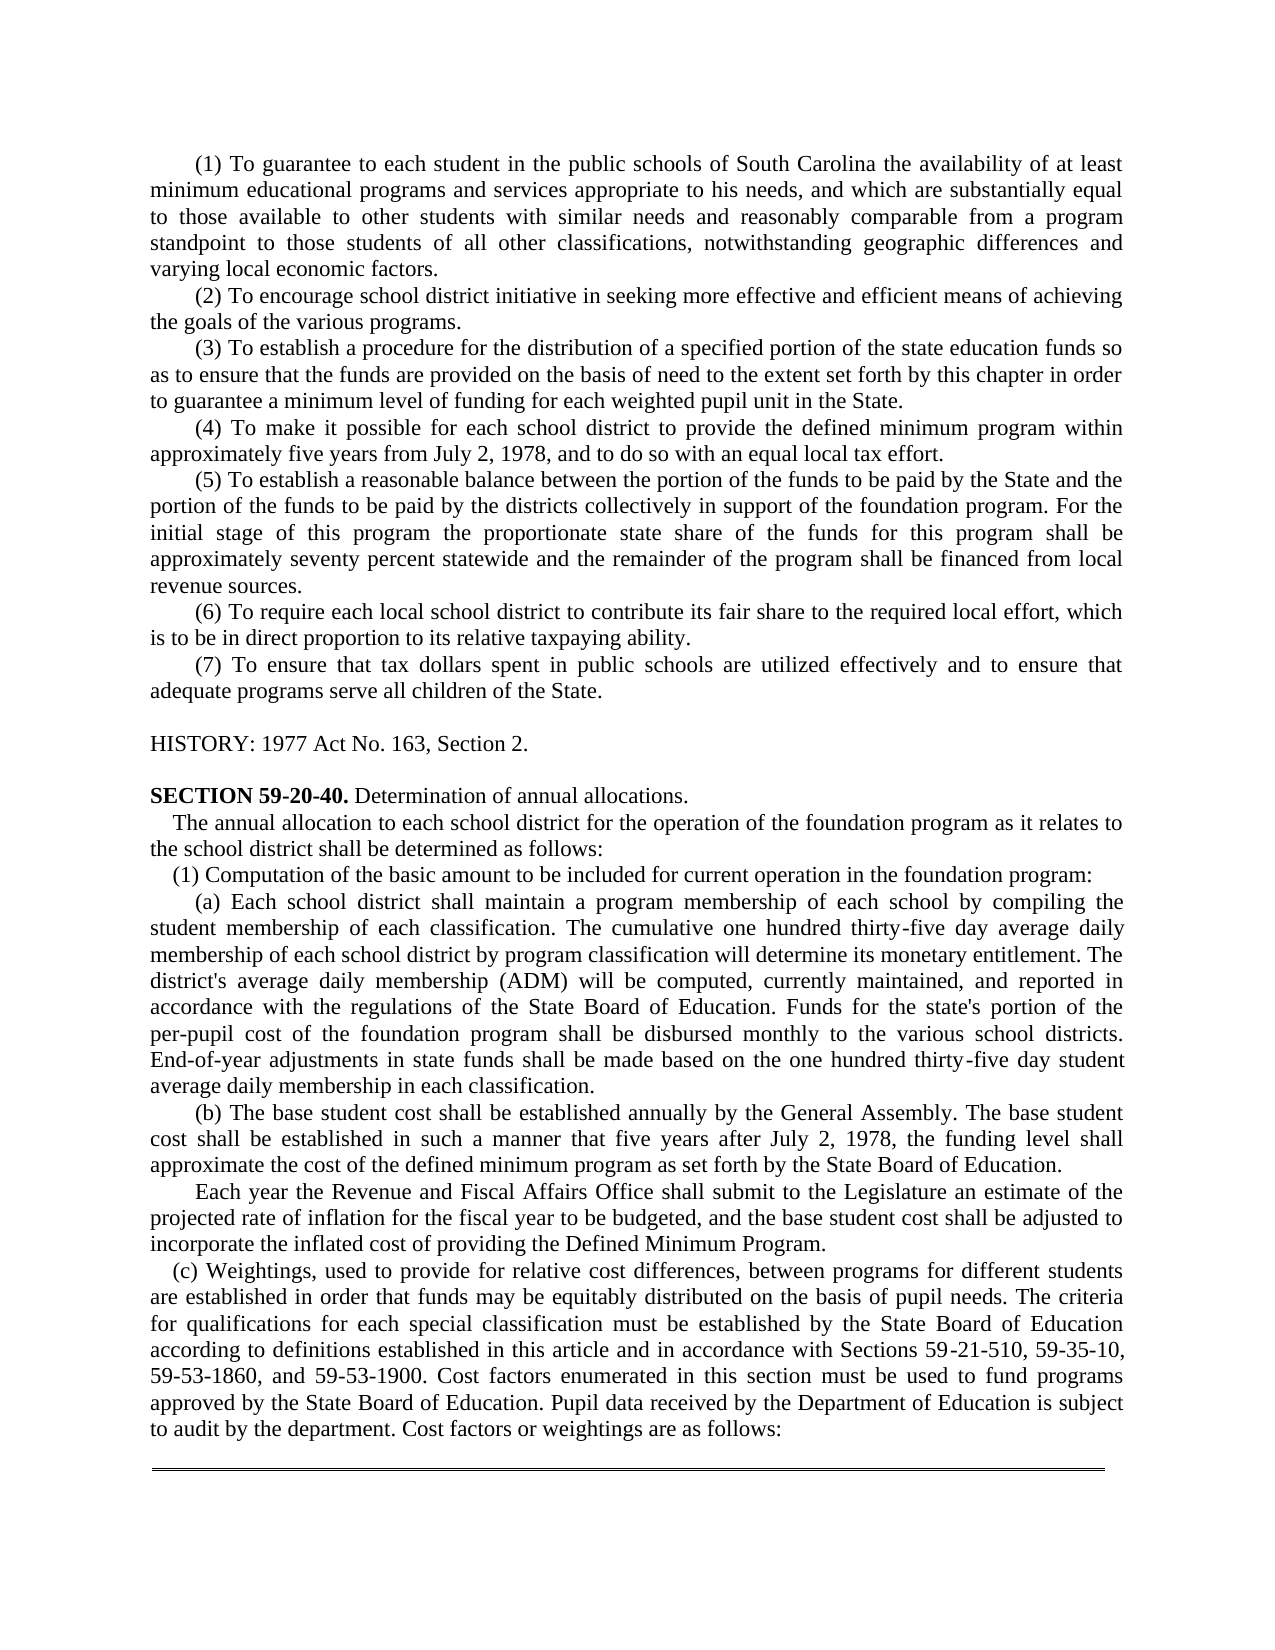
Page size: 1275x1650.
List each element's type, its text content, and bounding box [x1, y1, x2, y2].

text (a) Each school district shall maintain a program membership of each school by compiling the student membership of each classification. The cumulative one hundred thirty-five day average daily membership of each school district by program classification will determine its monetary entitlement. The district's average daily membership (ADM) will be computed, currently maintained, and reported in accordance with the regulations of the State Board of Education. Funds for the state's portion of the per-pupil cost of the foundation program shall be disbursed monthly to the various school districts. End-of-year adjustments in state funds shall be made based on the one hundred thirty-five day student average daily membership in each classification. [150, 888, 1125, 1099]
text (1) Computation of the basic amount to be included for current operation in the foundation program: [150, 862, 1125, 888]
text (2) To encourage school district initiative in seeking more effective and efficient means of achieving the goals of the various programs. [150, 282, 1125, 334]
text (c) Weightings, used to provide for relative cost differences, between programs for different students are established in order that funds may be equitably distributed on the basis of pupil needs. The criteria for qualifications for each special classification must be established by the State Board of Education according to definitions established in this article and in accordance with Sections 59-21-510, 59-35-10, 59-53-1860, and 59-53-1900. Cost factors enumerated in this section must be used to fund programs approved by the State Board of Education. Pupil data received by the Department of Education is subject to audit by the department. Cost factors or weightings are as follows: [150, 1257, 1125, 1441]
text The annual allocation to each school district for the operation of the foundation program as it relates to the school district shall be determined as follows: [150, 809, 1125, 862]
text SECTION 59-20-40. Determination of annual allocations. [150, 782, 1125, 809]
text (7) To ensure that tax dollars spent in public schools are utilized effectively and to ensure that adequate programs serve all children of the State. [150, 651, 1125, 703]
text (1) To guarantee to each student in the public schools of South Carolina the availability of at least minimum educational programs and services appropriate to his needs, and which are substantially equal to those available to other students with similar needs and reasonably comparable from a program standpoint to those students of all other classifications, notwithstanding geographic differences and varying local economic factors. [150, 150, 1125, 282]
text (6) To require each local school district to contribute its fair share to the required local effort, which is to be in direct proportion to its relative taxpaying ability. [150, 598, 1125, 651]
text HISTORY: 1977 Act No. 163, Section 2. [150, 730, 1125, 756]
text (4) To make it possible for each school district to provide the defined minimum program within approximately five years from July 2, 1978, and to do so with an equal local tax effort. [150, 413, 1125, 466]
text (5) To establish a reasonable balance between the portion of the funds to be paid by the State and the portion of the funds to be paid by the districts collectively in support of the foundation program. For the initial stage of this program the proportionate state share of the funds for this program shall be approximately seventy percent statewide and the remainder of the program shall be financed from local revenue sources. [150, 466, 1125, 598]
text Each year the Revenue and Fiscal Affairs Office shall submit to the Legislature an estimate of the projected rate of inflation for the fiscal year to be budgeted, and the base student cost shall be adjusted to incorporate the inflated cost of providing the Defined Minimum Program. [150, 1178, 1125, 1257]
text (b) The base student cost shall be established annually by the General Assembly. The base student cost shall be established in such a manner that five years after July 2, 1978, the funding level shall approximate the cost of the defined minimum program as set forth by the State Board of Education. [150, 1099, 1125, 1178]
text (3) To establish a procedure for the distribution of a specified portion of the state education funds so as to ensure that the funds are provided on the basis of need to the extent set forth by this chapter in order to guarantee a minimum level of funding for each weighted pupil unit in the State. [150, 334, 1125, 413]
